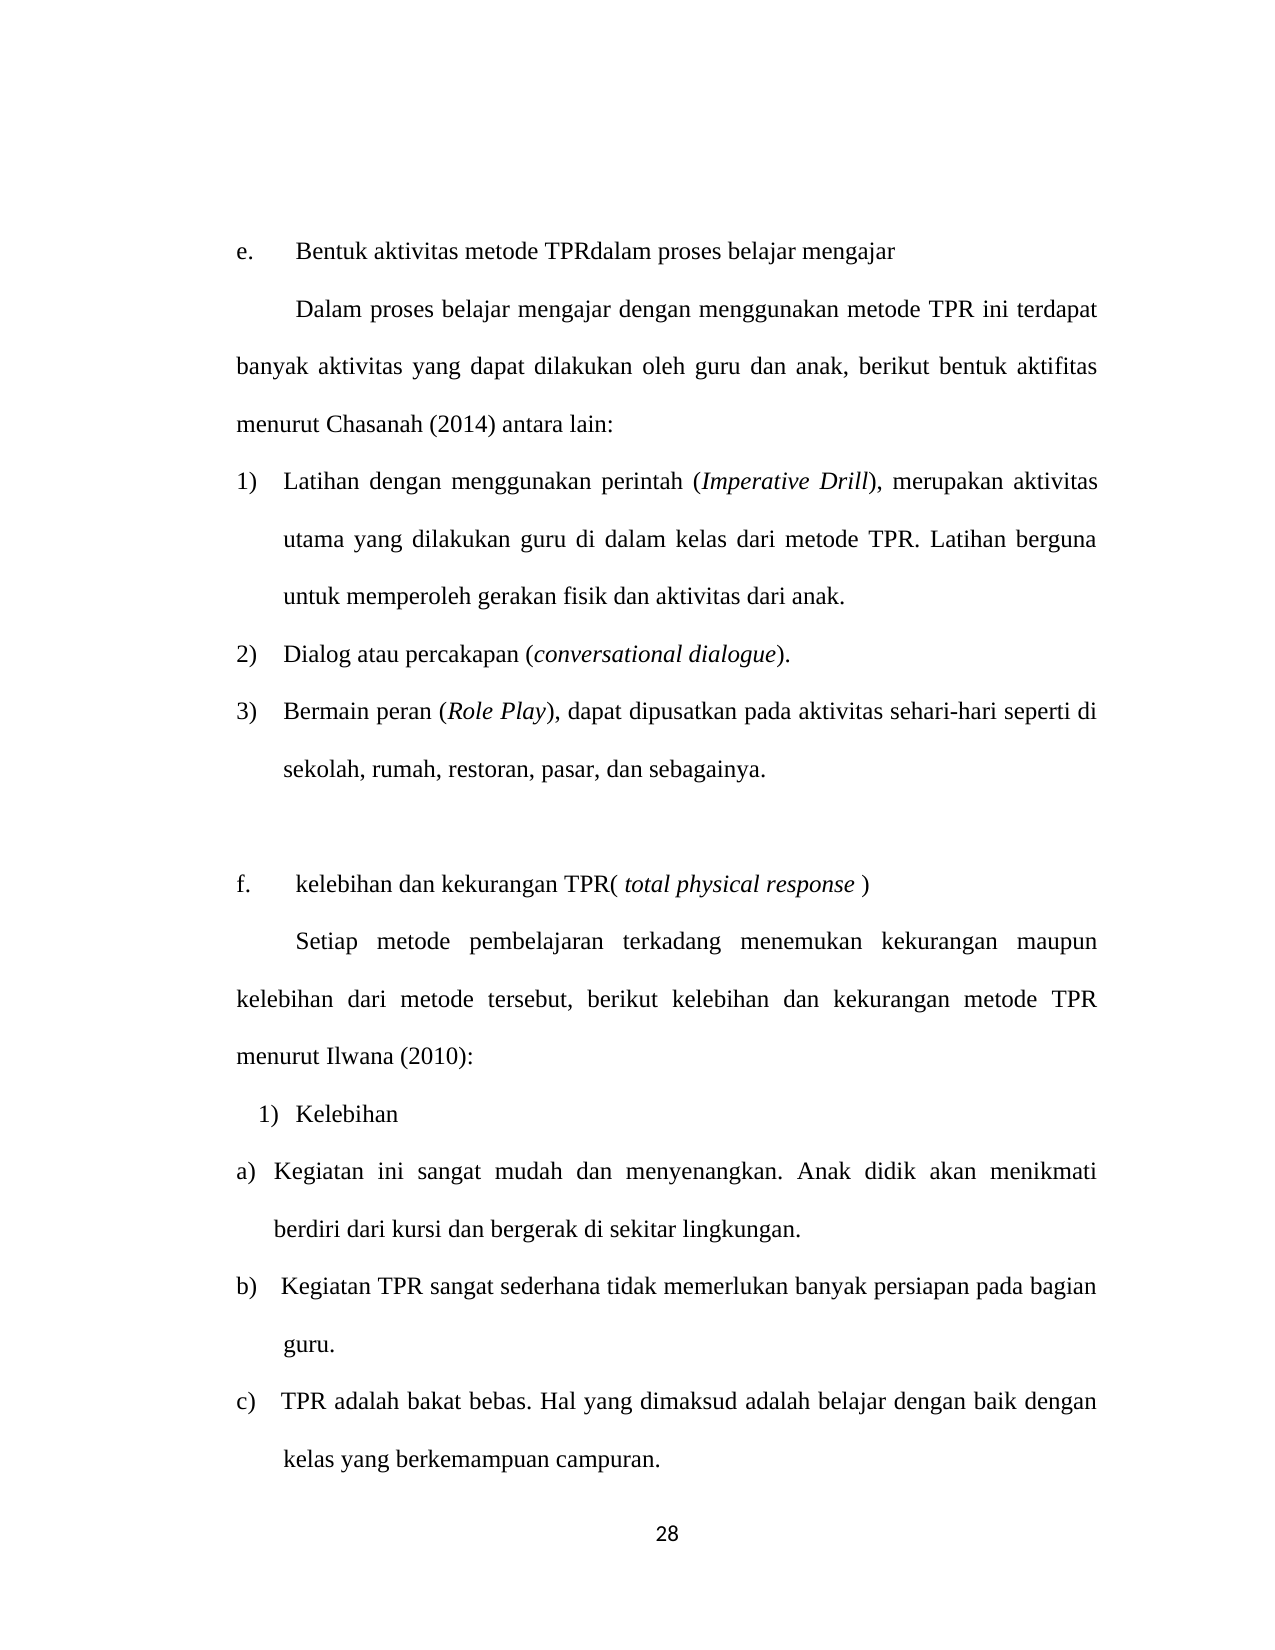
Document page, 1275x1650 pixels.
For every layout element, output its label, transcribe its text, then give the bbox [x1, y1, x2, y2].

list Latihan dengan menggunakan perintah (Imperative Drill), merupakan aktivitas utama yang dilakukan guru di dalam kelas dari metode TPR. Latihan berguna untuk memperoleh gerakan fisik dan aktivitas dari anak. [236, 466, 1098, 610]
list Setiap metode pembelajaran terkadang menemukan kekurangan maupun kelebihan dari metode tersebut, berikut kelebihan dan kekurangan metode TPR menurut Ilwana (2010): [236, 926, 1098, 1070]
list Kegiatan ini sangat mudah dan menyenangkan. Anak didik akan menikmati berdiri dari kursi dan bergerak di sekitar lingkungan. [236, 1156, 1098, 1242]
list Dialog atau percakapan (conversational dialogue). [236, 639, 1098, 667]
list kelebihan dan kekurangan TPR( total physical response ) [236, 869, 1098, 897]
list TPR adalah bakat bebas. Hal yang dimaksud adalah belajar dengan baik dengan kelas yang berkemampuan campuran. [236, 1386, 1098, 1472]
list Bermain peran (Role Play), dapat dipusatkan pada aktivitas sehari-hari seperti di sekolah, rumah, restoran, pasar, dan sebagainya. [236, 696, 1098, 782]
list Dalam proses belajar mengajar dengan menggunakan metode TPR ini terdapat banyak aktivitas yang dapat dilakukan oleh guru dan anak, berikut bentuk aktifitas menurut Chasanah (2014) antara lain: [236, 294, 1098, 437]
list Kegiatan TPR sangat sederhana tidak memerlukan banyak persiapan pada bagian guru. [236, 1271, 1098, 1357]
list Bentuk aktivitas metode TPRdalam proses belajar mengajar [236, 236, 1098, 265]
list Kelebihan [258, 1099, 1098, 1127]
